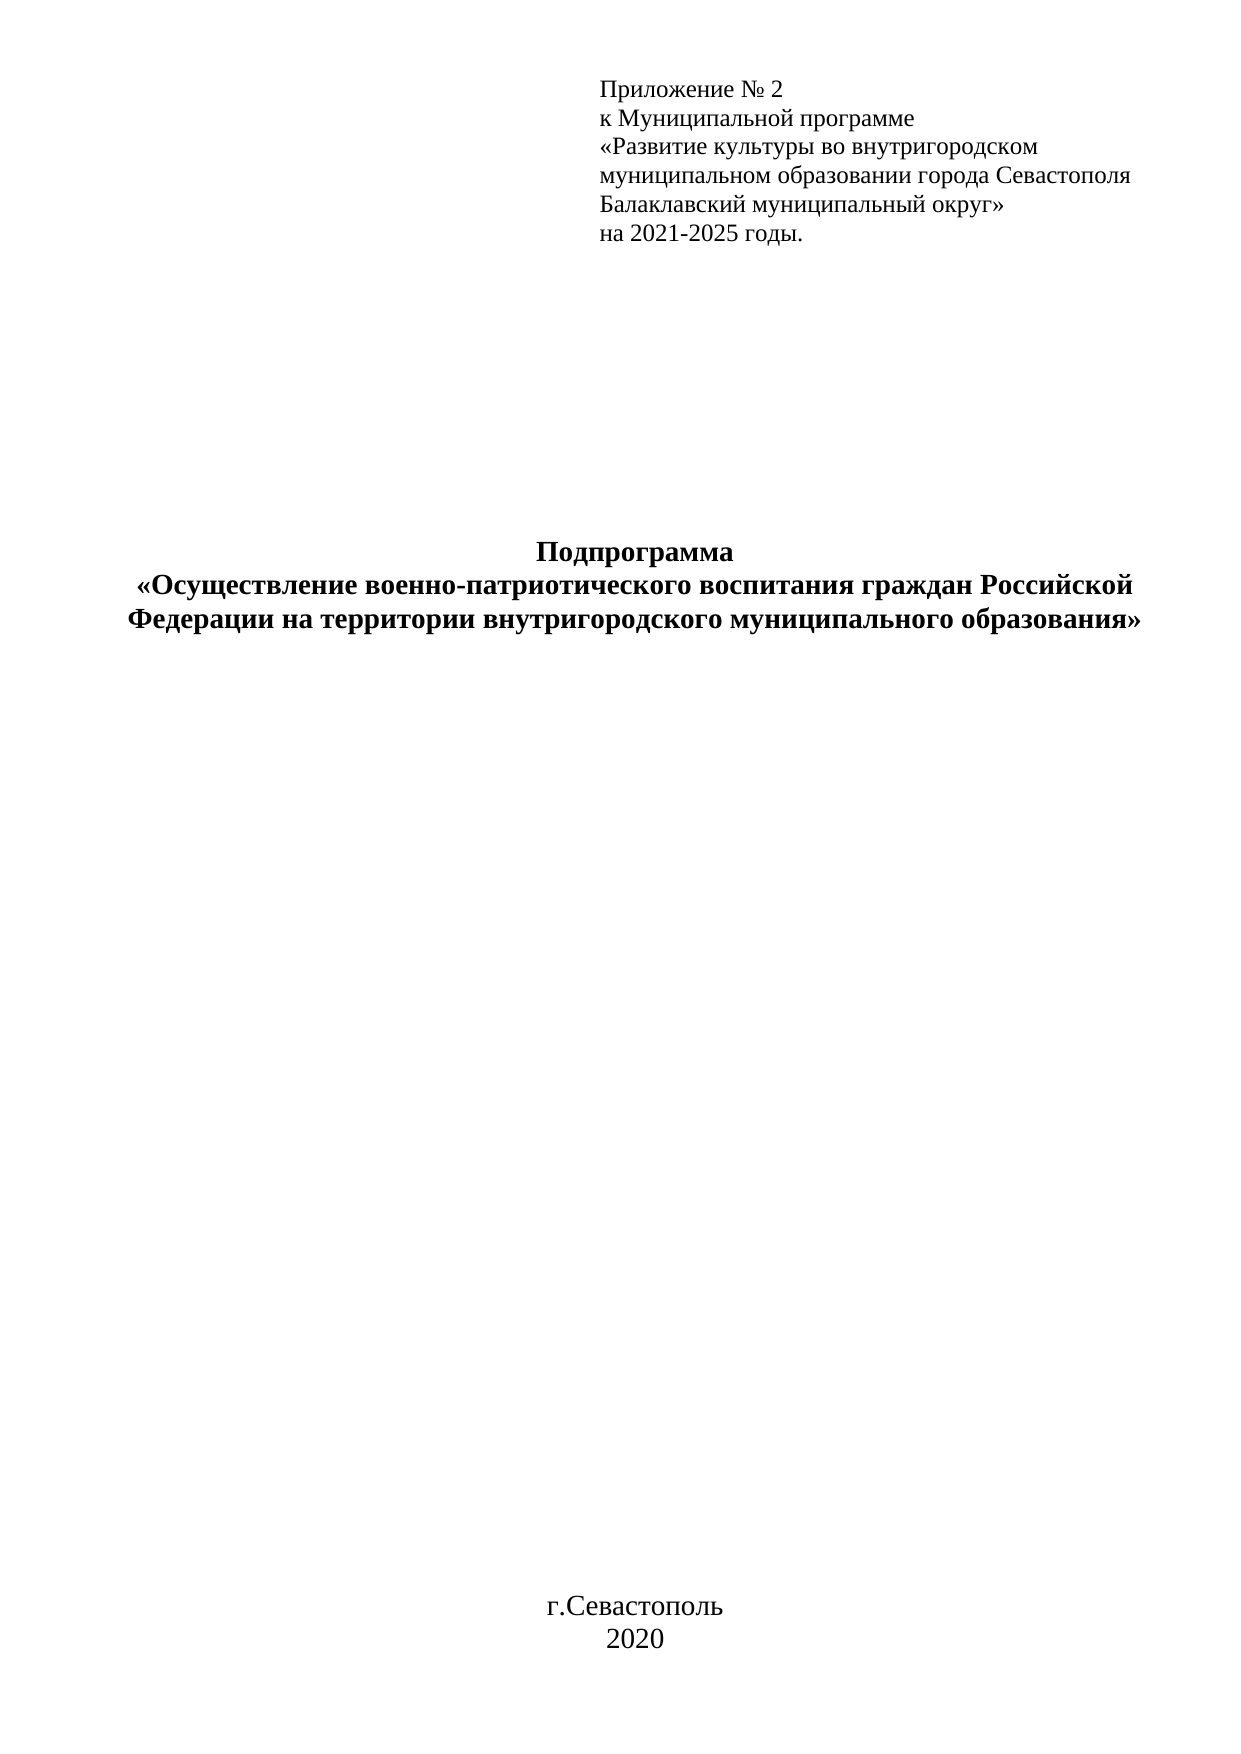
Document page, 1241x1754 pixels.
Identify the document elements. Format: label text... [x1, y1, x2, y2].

text Подпрограмма [118, 534, 1152, 567]
text к Муниципальной программе [118, 103, 1152, 131]
text Приложение № 2 [118, 74, 1152, 103]
text «Развитие культуры во внутригородском [118, 131, 1152, 160]
text на 2021-2025 годы. [118, 218, 1152, 246]
text муниципальном образовании города Севастополя [118, 160, 1152, 189]
text Балаклавский муниципальный округ» [118, 189, 1152, 218]
text «Осуществление военно-патриотического воспитания граждан Российской Федерации на территории внутригородского муниципального образования» [118, 567, 1152, 634]
text г.Севастополь [118, 1588, 1152, 1622]
text 2020 [118, 1622, 1152, 1655]
